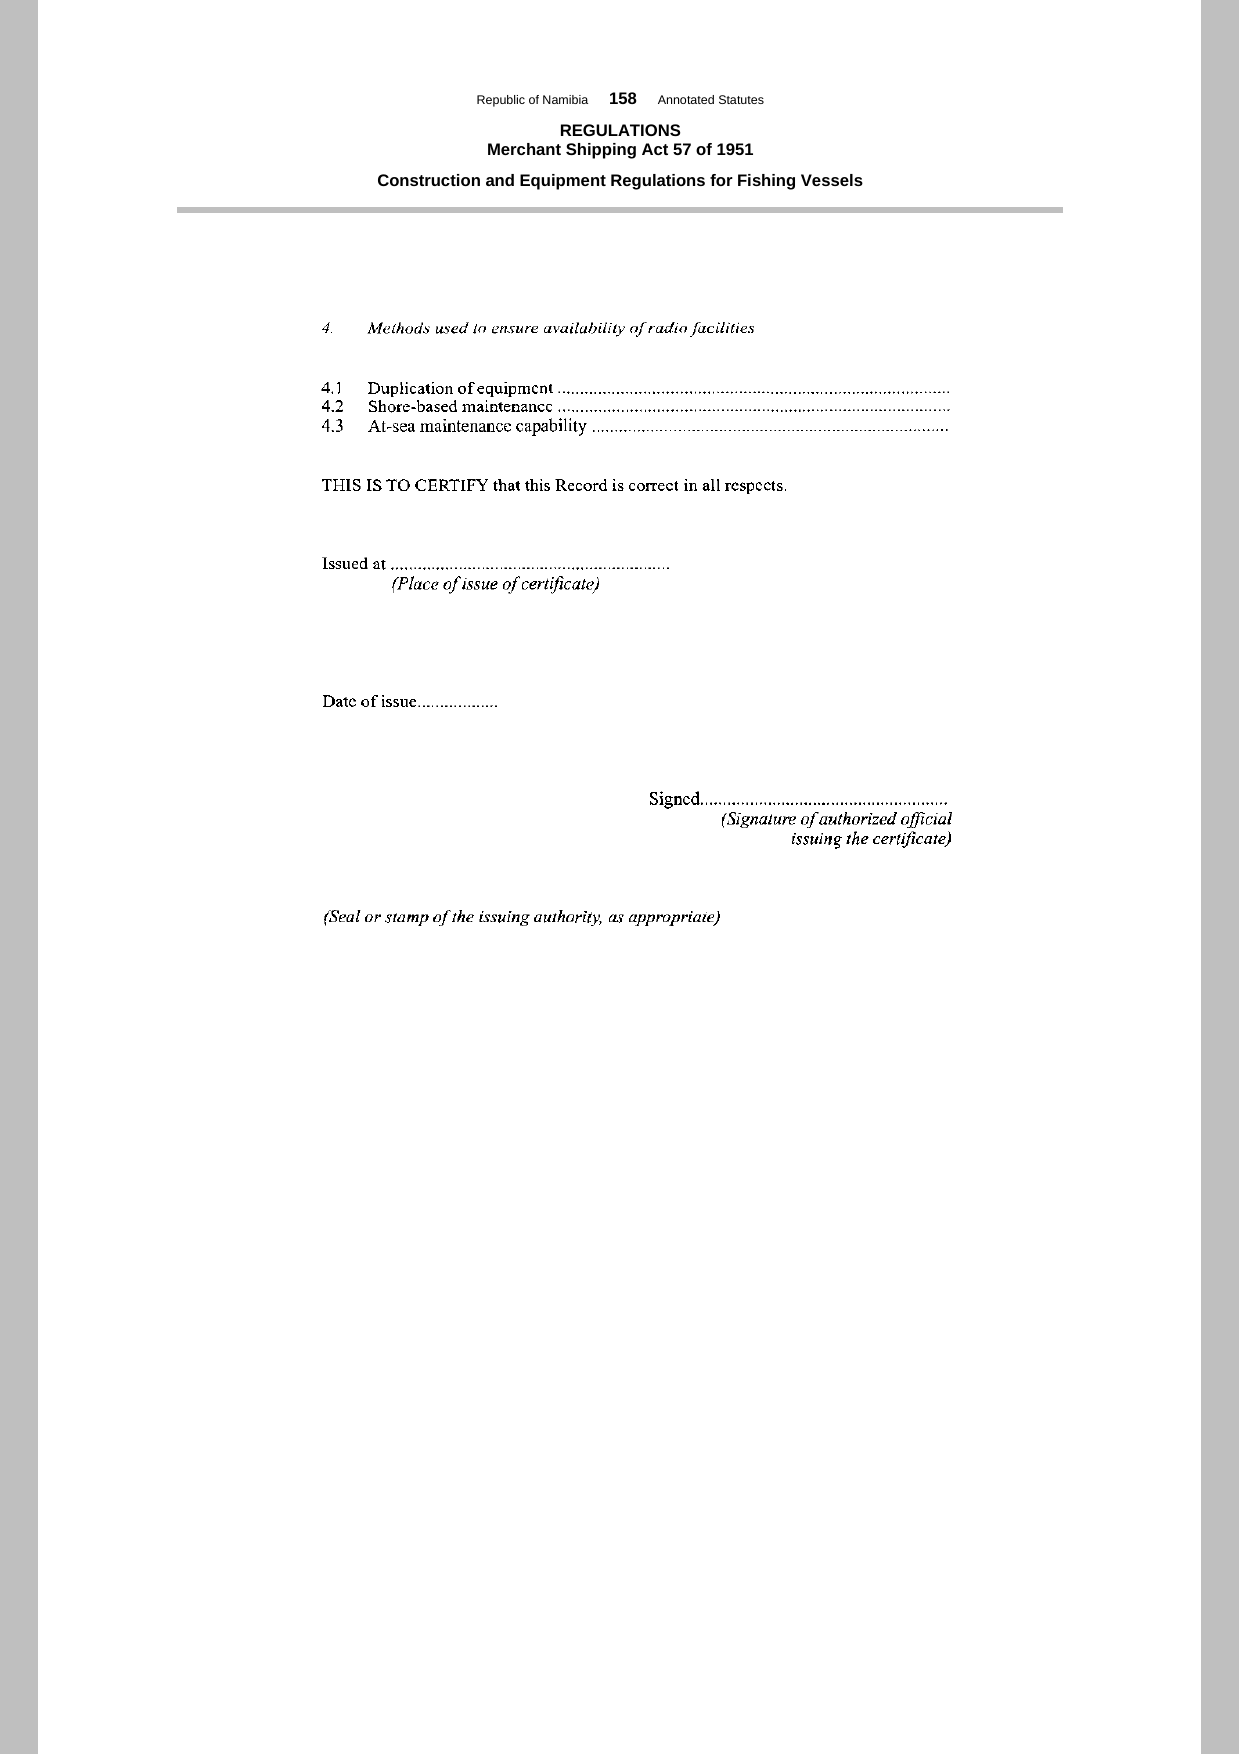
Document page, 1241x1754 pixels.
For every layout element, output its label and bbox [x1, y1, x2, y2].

picture [177, 265, 1063, 1614]
